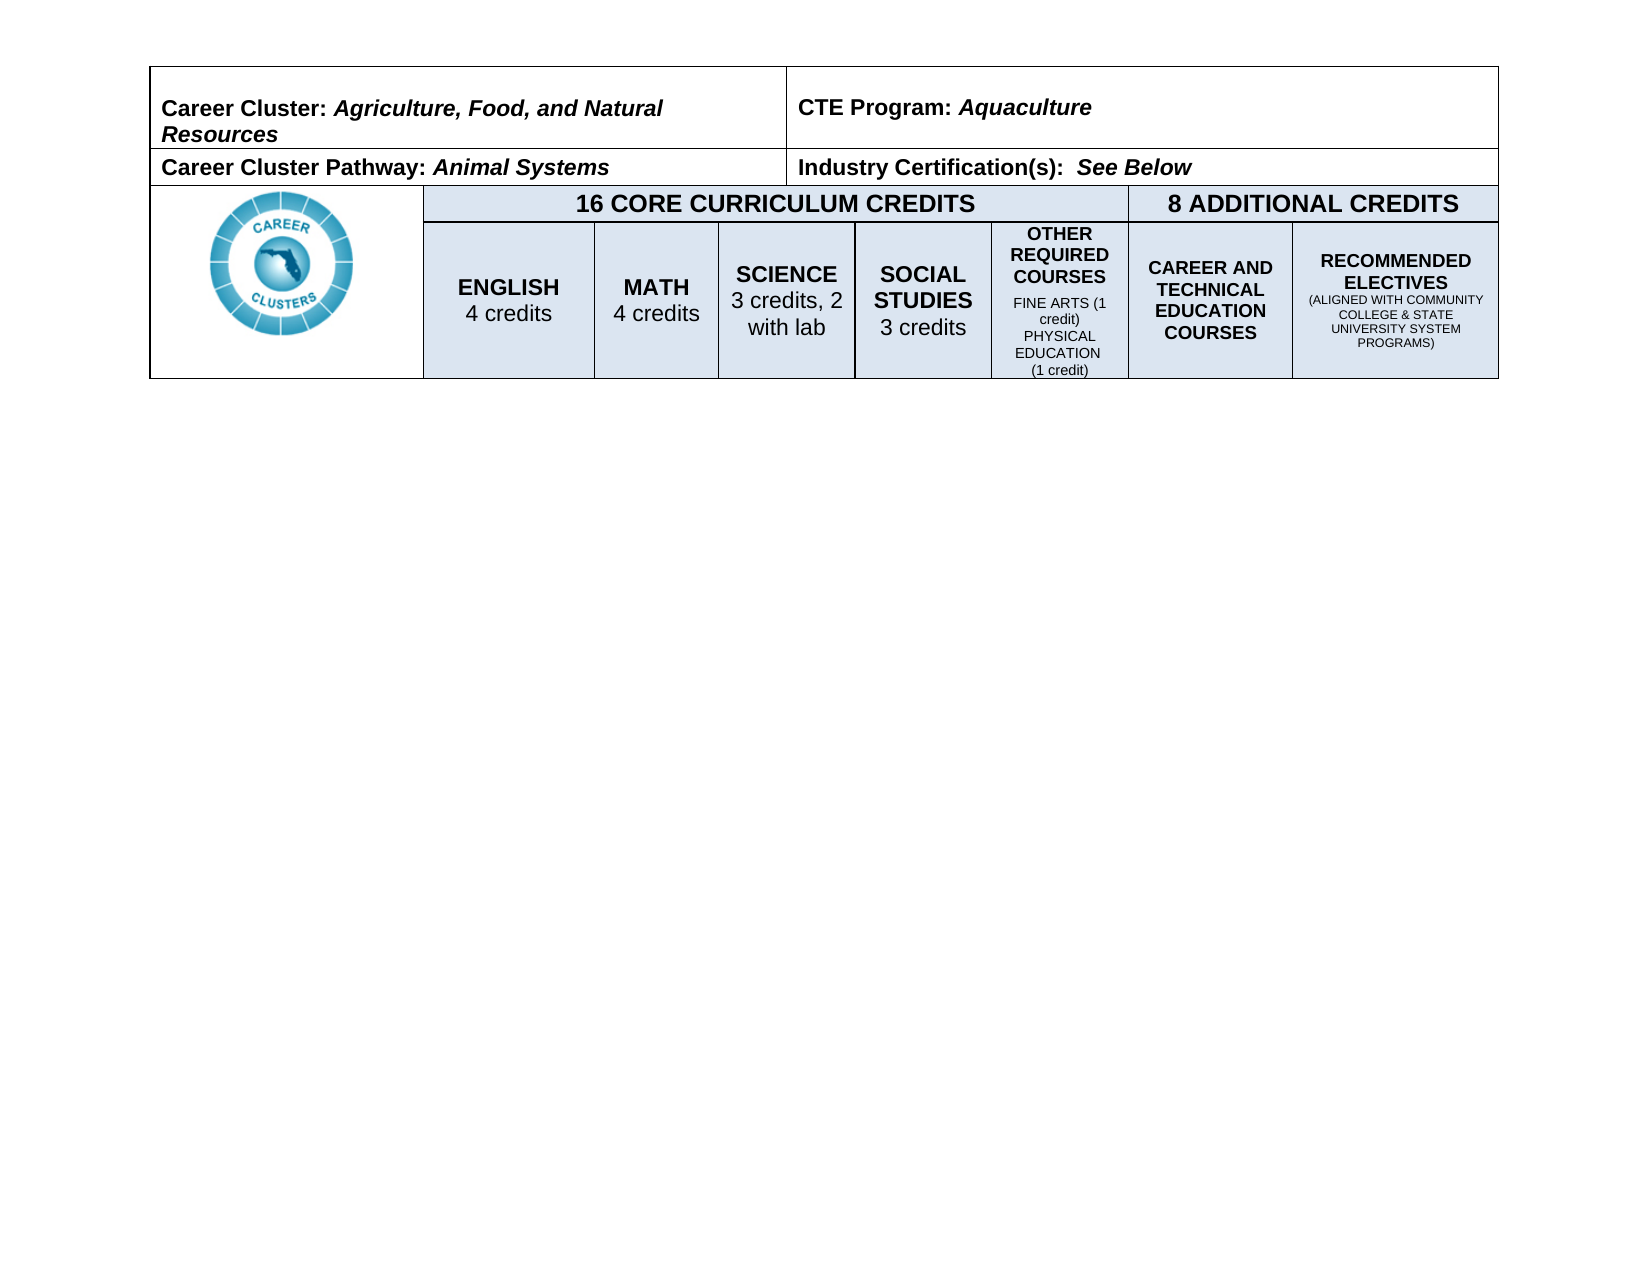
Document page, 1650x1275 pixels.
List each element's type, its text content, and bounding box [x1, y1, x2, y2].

picture [200, 186, 363, 342]
table_cell MATH 4 credits [595, 223, 718, 378]
table_cell [151, 186, 423, 378]
table_cell CAREER AND TECHNICAL EDUCATION COURSES [1129, 223, 1292, 378]
table_cell Industry Certification(s): See Below [787, 149, 1498, 185]
table_cell 8 ADDITIONAL CREDITS [1129, 186, 1498, 221]
table_cell SCIENCE 3 credits, 2 with lab [719, 223, 854, 378]
table_cell 16 CORE CURRICULUM CREDITS [424, 186, 1128, 221]
table_header Career Cluster: Agriculture, Food, and Natural Resources [151, 67, 786, 147]
table_header CTE Program: Aquaculture [787, 67, 1498, 147]
table_cell RECOMMENDED ELECTIVES (ALIGNED WITH SYSTEM PROGRAMS) [1293, 223, 1498, 378]
table_cell ENGLISH 4 credits [424, 223, 594, 378]
table_cell OTHER REQUIRED COURSES FINE ARTS (1 credit) PHYSICAL EDUCATION (1 credit) [992, 223, 1128, 378]
table_cell Career Cluster Pathway: Animal Systems [151, 149, 786, 185]
table_cell SOCIAL STUDIES 3 credits [856, 223, 991, 378]
